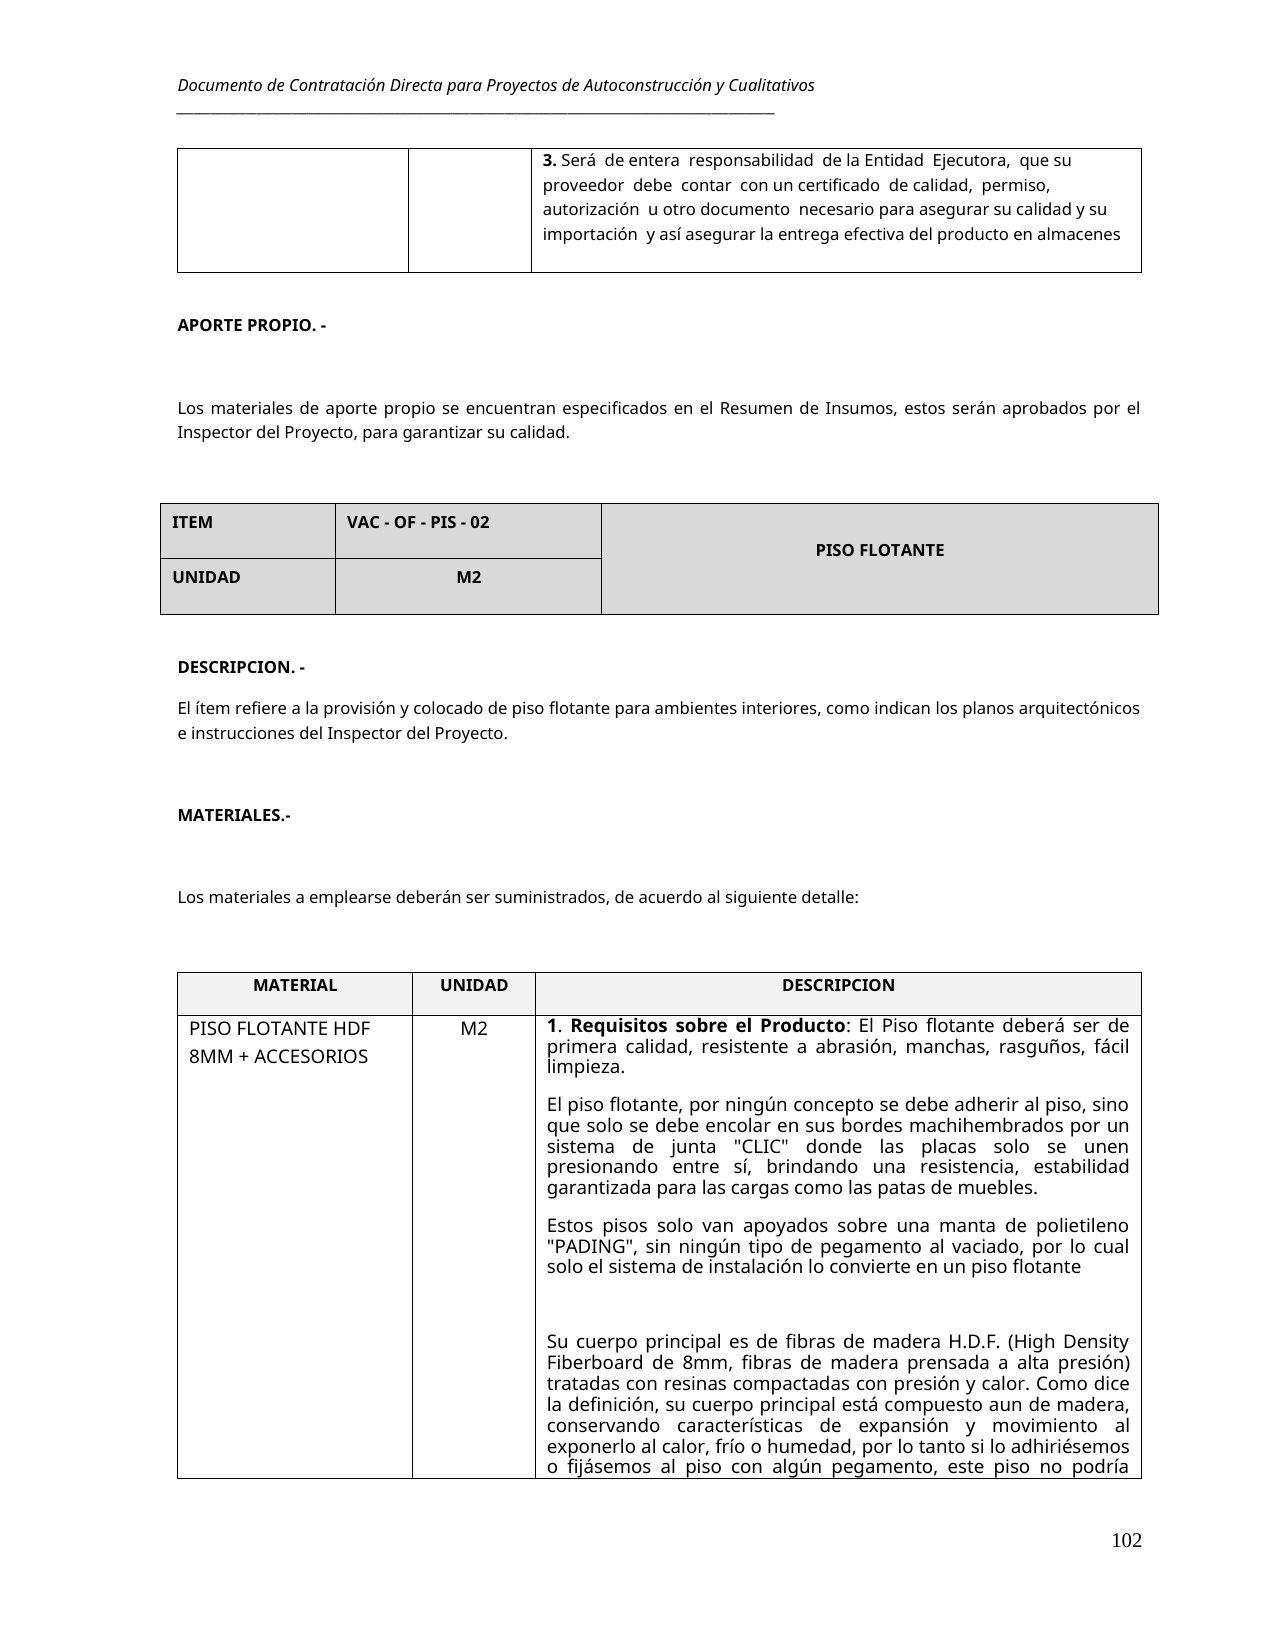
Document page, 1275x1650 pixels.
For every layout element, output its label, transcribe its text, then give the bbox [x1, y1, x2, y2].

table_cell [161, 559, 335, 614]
text Los materiales de aporte propio se encuentran especificados en el Resumen de Insumos, estos serán aprobados por el Inspector del Proyecto, para garantizar su calidad. [177, 396, 1142, 443]
text MATERIALES.- [177, 804, 1142, 826]
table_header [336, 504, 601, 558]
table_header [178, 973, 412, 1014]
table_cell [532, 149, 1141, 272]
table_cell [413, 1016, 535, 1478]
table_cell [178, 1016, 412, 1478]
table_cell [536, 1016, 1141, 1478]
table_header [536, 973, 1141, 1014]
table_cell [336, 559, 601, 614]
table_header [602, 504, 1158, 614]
text Los materiales a emplearse deberán ser suministrados, de acuerdo al siguiente detalle: [177, 886, 1142, 909]
text APORTE PROPIO. - [177, 314, 1142, 337]
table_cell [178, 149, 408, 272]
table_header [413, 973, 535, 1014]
text DESCRIPCION. - [177, 656, 1142, 678]
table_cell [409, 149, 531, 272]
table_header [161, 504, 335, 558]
text El ítem refiere a la provisión y colocado de piso flotante para ambientes interiores, como indican los planos arquitectónicos e instrucciones del Inspector del Proyecto. [177, 697, 1142, 744]
